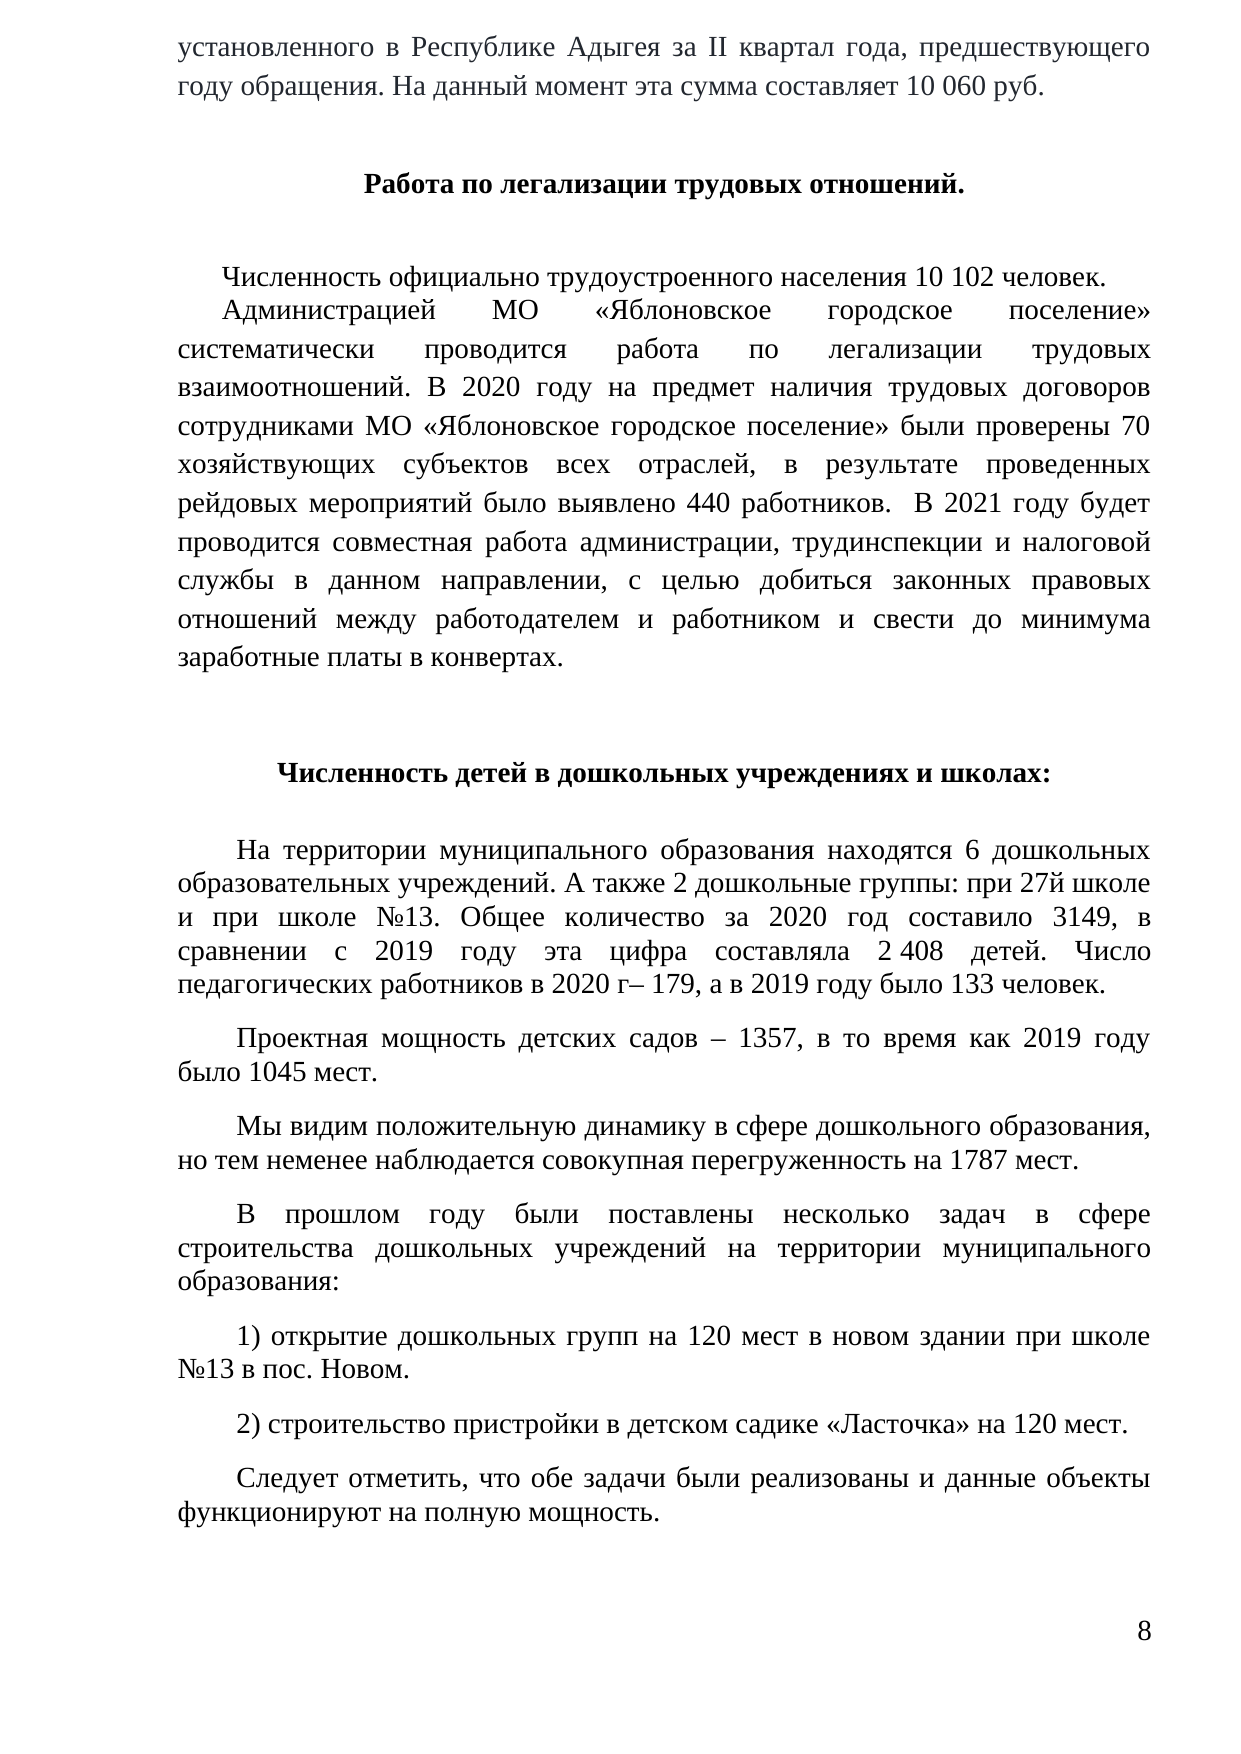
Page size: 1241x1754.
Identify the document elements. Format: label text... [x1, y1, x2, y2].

text Численность детей в дошкольных учреждениях и школах: [177, 755, 1152, 788]
text 1) открытие дошкольных групп на 120 мест в новом здании при школе №13 в пос. Новом. [177, 1318, 1152, 1385]
text Работа по легализации трудовых отношений. [177, 166, 1152, 199]
text Численность официально трудоустроенного населения 10 102 человек. [177, 259, 1152, 292]
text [177, 63, 1152, 102]
text Мы видим положительную динамику в сфере дошкольного образования, но тем неменее наблюдается совокупная перегруженность на 1787 мест. [177, 1108, 1152, 1176]
text 2) строительство пристройки в детском садике «Ласточка» на 120 мест. [177, 1406, 1152, 1439]
text Следует отметить, что обе задачи были реализованы и данные объекты функционируют на полную мощность. [177, 1460, 1152, 1527]
text В прошлом году были поставлены несколько задач в сфере строительства дошкольных учреждений на территории муниципального образования: [177, 1196, 1152, 1297]
text На территории муниципального образования находятся 6 дошкольных образовательных учреждений. А также 2 дошкольные группы: при 27й школе и при школе №13. Общее количество за 2020 год составило 3149, в сравнении с 2019 году эта цифра составляла 2 408 детей. Число педагогических работников в 2020 г– 179, а в 2019 году было 133 человек. [177, 832, 1152, 1000]
text Проектная мощность детских садов – 1357, в то время как 2019 году было 1045 мест. [177, 1021, 1152, 1088]
text Администрацией МО «Яблоновское городское поселение» систематически проводится работа по легализации трудовых взаимоотношений. В 2020 году на предмет наличия трудовых договоров сотрудниками МО «Яблоновское городское поселение» были проверены 70 хозяйствующих субъектов всех отраслей, в результате проведенных рейдовых мероприятий было выявлено 440 работников. В 2021 году будет проводится совместная работа администрации, трудинспекции и налоговой службы в данном направлении, с целью добиться законных правовых отношений между работодателем и работником и свести до минимума заработные платы в конвертах. [177, 292, 1152, 673]
